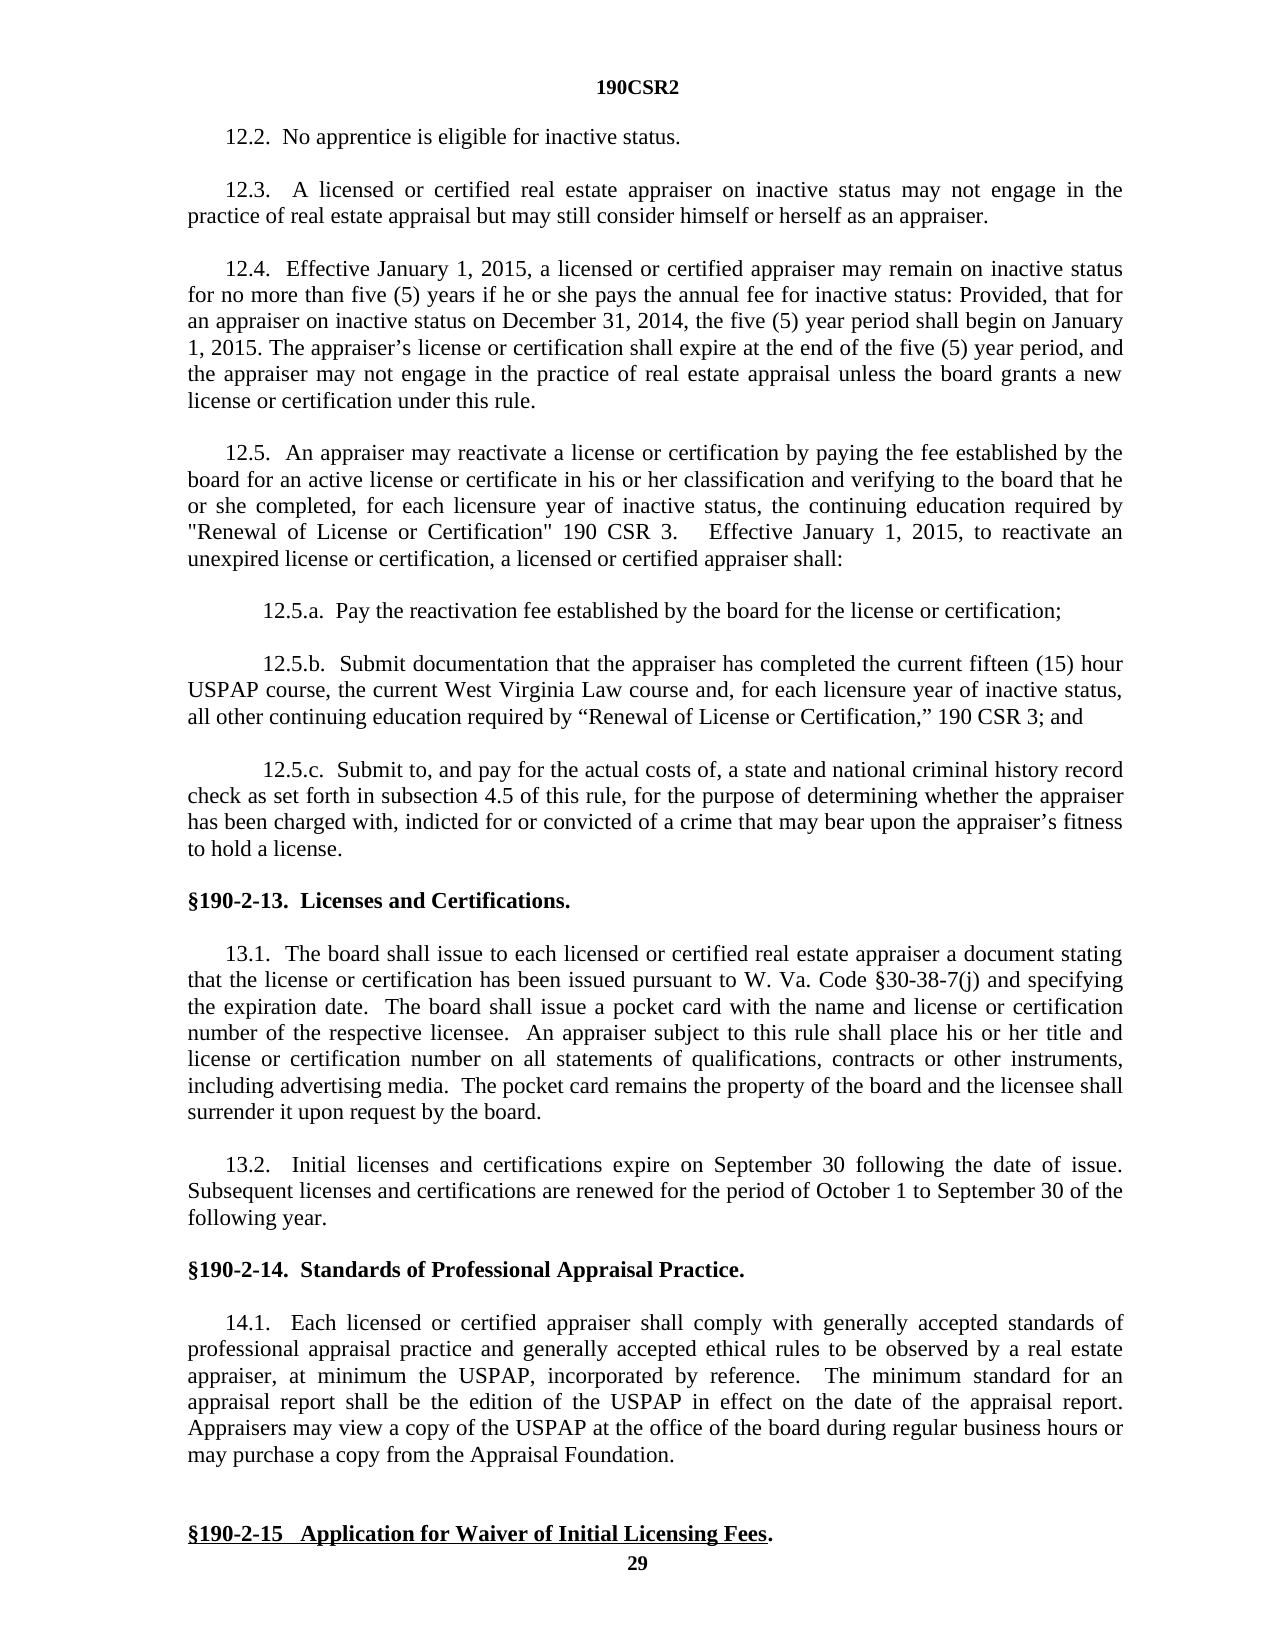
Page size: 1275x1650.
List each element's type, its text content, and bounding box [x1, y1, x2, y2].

text 12.2. No apprentice is eligible for inactive status. [187, 123, 1125, 149]
text 12.5.c. Submit to, and pay for the actual costs of, a state and national criminal history record check as set forth in subsection 4.5 of this rule, for the purpose of determining whether the appraiser has been charged with, indicted for or convicted of a crime that may bear upon the appraiser’s fitness to hold a license. [187, 756, 1125, 861]
text 12.5.a. Pay the reactivation fee established by the board for the license or certification; [187, 597, 1125, 624]
text 12.4. Effective January 1, 2015, a licensed or certified appraiser may remain on inactive status for no more than five (5) years if he or she pays the annual fee for inactive status: Provided, that for an appraiser on inactive status on December 31, 2014, the five (5) year period shall begin on January 1, 2015. The appraiser’s license or certification shall expire at the end of the five (5) year period, and the appraiser may not engage in the practice of real estate appraisal unless the board grants a new license or certification under this rule. [187, 255, 1125, 413]
text 13.2. Initial licenses and certifications expire on September 30 following the date of issue. Subsequent licenses and certifications are renewed for the period of October 1 to September 30 of the following year. [187, 1151, 1125, 1230]
text §190-2-15 Application for Waiver of Initial Licensing Fees. [187, 1520, 1125, 1546]
text 12.3. A licensed or certified real estate appraiser on inactive status may not engage in the practice of real estate appraisal but may still consider himself or herself as an appraiser. [187, 176, 1125, 228]
text 14.1. Each licensed or certified appraiser shall comply with generally accepted standards of professional appraisal practice and generally accepted ethical rules to be observed by a real estate appraiser, at minimum the USPAP, incorporated by reference. The minimum standard for an appraisal report shall be the edition of the USPAP in effect on the date of the appraisal report. Appraisers may view a copy of the USPAP at the office of the board during regular business hours or may purchase a copy from the Appraisal Foundation. [187, 1309, 1125, 1467]
text 12.5. An appraiser may reactivate a license or certification by paying the fee established by the board for an active license or certificate in his or her classification and verifying to the board that he or she completed, for each licensure year of inactive status, the continuing education required by "Renewal of License or Certification" 190 CSR 3. Effective January 1, 2015, to reactivate an unexpired license or certification, a licensed or certified appraiser shall: [187, 439, 1125, 571]
text §190-2-14. Standards of Professional Appraisal Practice. [187, 1256, 1125, 1283]
text §190-2-13. Licenses and Certifications. [187, 887, 1125, 914]
text 12.5.b. Submit documentation that the appraiser has completed the current fifteen (15) hour USPAP course, the current West Virginia Law course and, for each licensure year of inactive status, all other continuing education required by “Renewal of License or Certification,” 190 CSR 3; and [187, 650, 1125, 729]
text 13.1. The board shall issue to each licensed or certified real estate appraiser a document stating that the license or certification has been issued pursuant to W. Va. Code §30-38-7(j) and specifying the expiration date. The board shall issue a pocket card with the name and license or certification number of the respective licensee. An appraiser subject to this rule shall place his or her title and license or certification number on all statements of qualifications, contracts or other instruments, including advertising media. The pocket card remains the property of the board and the licensee shall surrender it upon request by the board. [187, 940, 1125, 1124]
